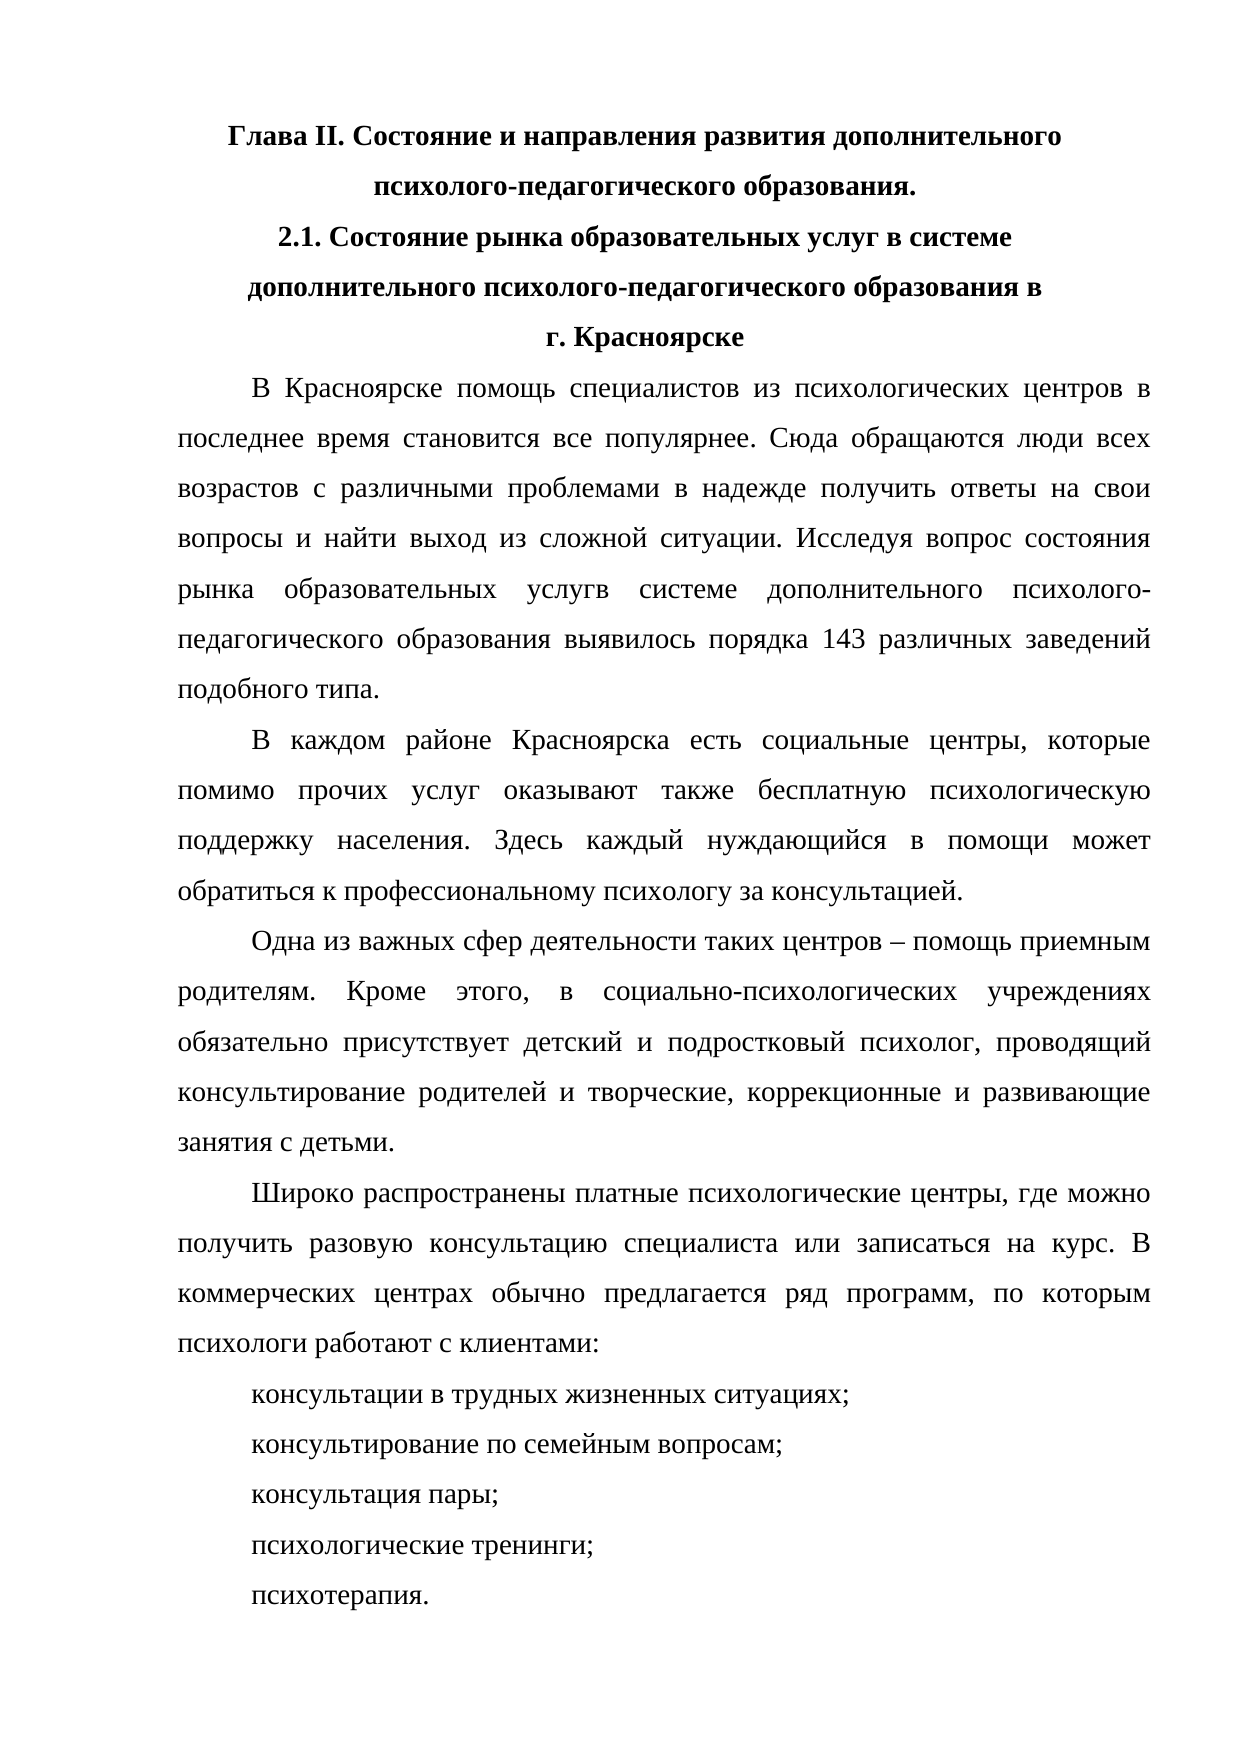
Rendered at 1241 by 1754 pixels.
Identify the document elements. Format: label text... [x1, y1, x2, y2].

text консультирование по семейным вопросам; [177, 1426, 1152, 1460]
text Глава II. Состояние и направления развития дополнительного психолого-педагогического образования. [177, 118, 1113, 202]
text психологические тренинги; [177, 1527, 1152, 1560]
text Одна из важных сфер деятельности таких центров – помощь приемным родителям. Кроме этого, в социально-психологических учреждениях обязательно присутствует детский и подростковый психолог, проводящий консультирование родителей и творческие, коррекционные и развивающие занятия с детьми. [177, 923, 1152, 1158]
text Широко распространены платные психологические центры, где можно получить разовую консультацию специалиста или записаться на курс. В коммерческих центрах обычно предлагается ряд программ, по которым психологи работают с клиентами: [177, 1175, 1152, 1359]
text психотерапия. [177, 1577, 1152, 1611]
text В каждом районе Красноярска есть социальные центры, которые помимо прочих услуг оказывают также бесплатную психологическую поддержку населения. Здесь каждый нуждающийся в помощи может обратиться к профессиональному психологу за консультацией. [177, 722, 1152, 906]
text 2.1. Состояние рынка образовательных услуг в системе дополнительного психолого-педагогического образования в г. Красноярске [177, 219, 1113, 353]
text консультация пары; [177, 1477, 1152, 1510]
text консультации в трудных жизненных ситуациях; [177, 1376, 1152, 1409]
text В Красноярске помощь специалистов из психологических центров в последнее время становится все популярнее. Сюда обращаются люди всех возрастов с различными проблемами в надежде получить ответы на свои вопросы и найти выход из сложной ситуации. Исследуя вопрос состояния рынка образовательных услугв системе дополнительного психолого-педагогического образования выявилось порядка 143 различных заведений подобного типа. [177, 370, 1152, 705]
